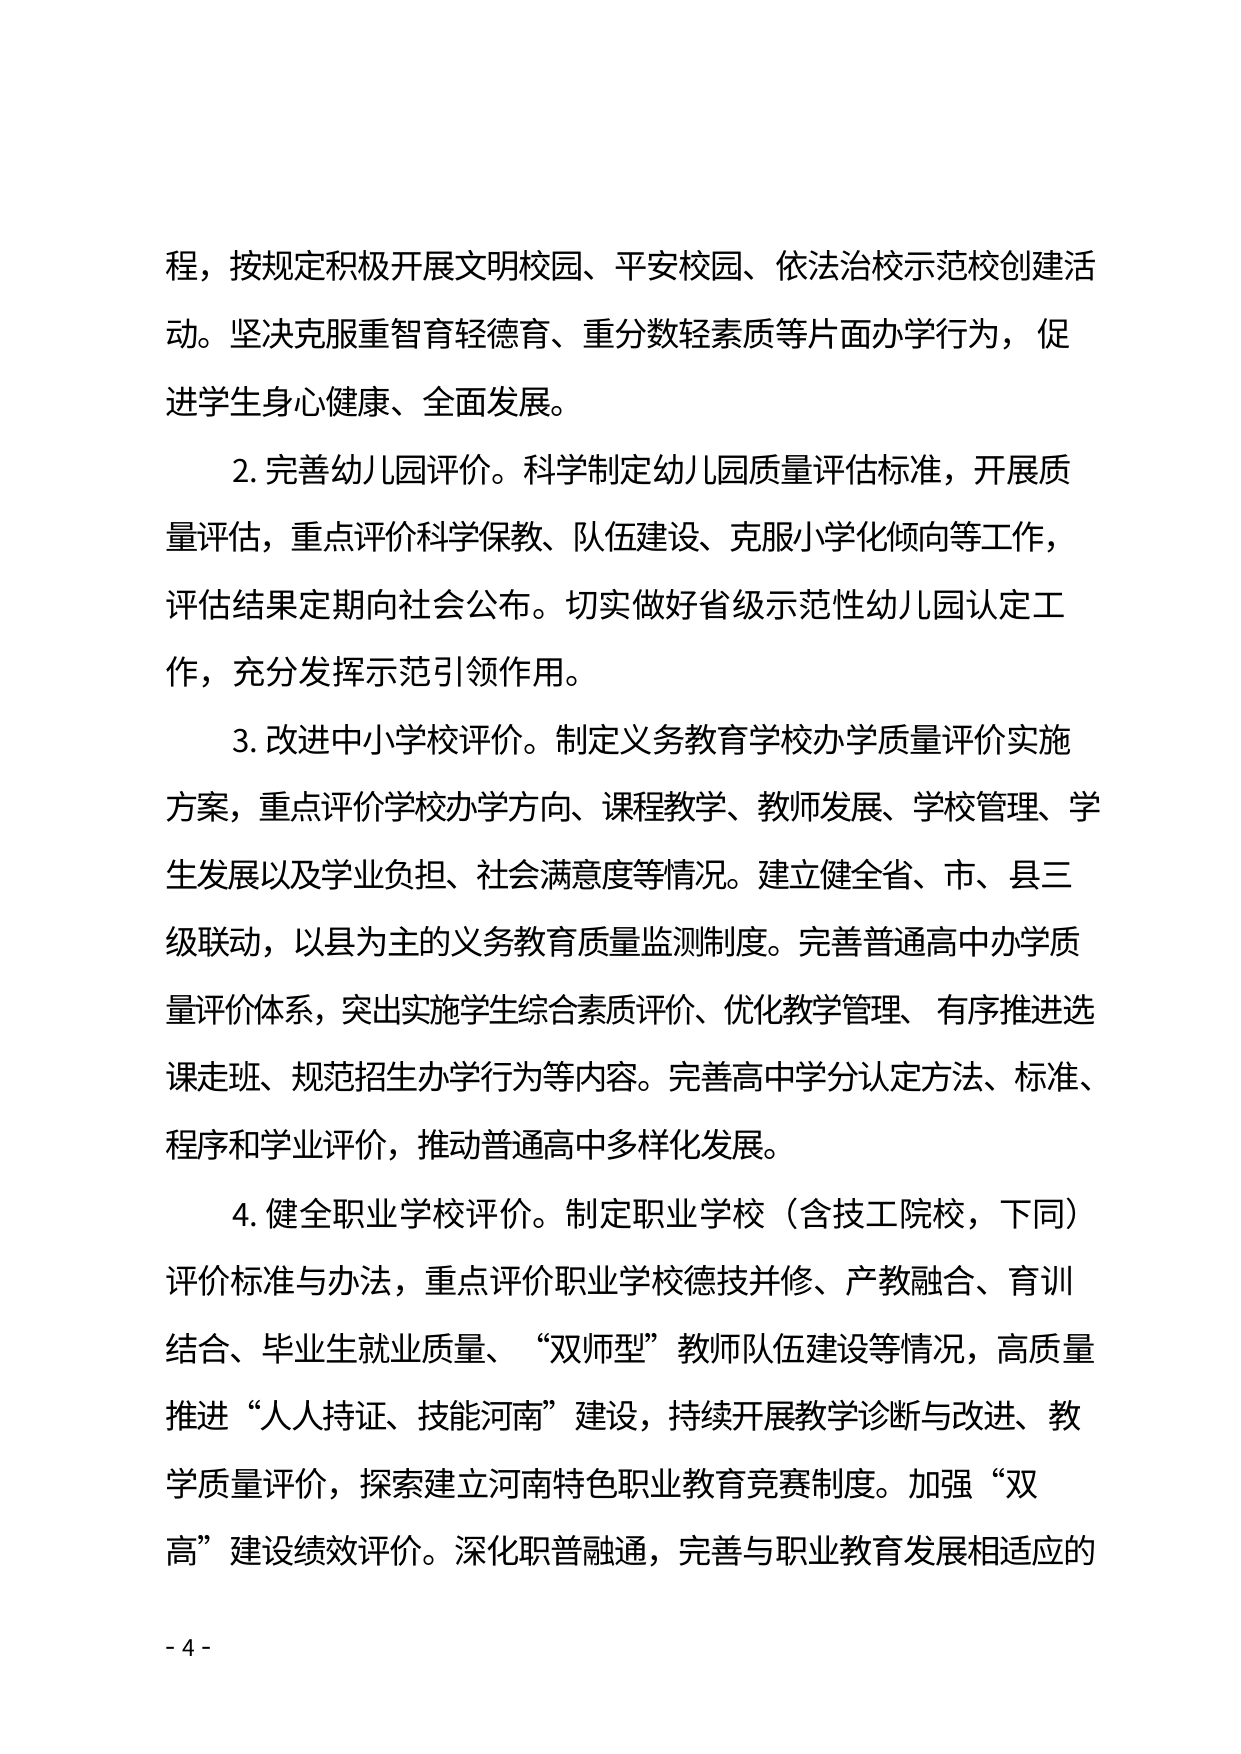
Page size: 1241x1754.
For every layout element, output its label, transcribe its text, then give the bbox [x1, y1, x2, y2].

list 完善幼儿园评价。科学制定幼儿园质量评估标准，开展质量评估，重点评价科学保教、队伍建设、克服小学化倾向等工作， 评估结果定期向社会公布。切实做好省级示范性幼儿园认定工 作，充分发挥示范引领作用。 [165, 443, 1103, 694]
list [165, 1188, 1103, 1573]
list 改进中小学校评价。制定义务教育学校办学质量评价实施方案，重点评价学校办学方向、课程教学、教师发展、学校管理、学生发展以及学业负担、社会满意度等情况。建立健全省、市、县三级联动，以县为主的义务教育质量监测制度。完善普通高中办学质量评价体系，突出实施学生综合素质评价、优化教学管理、 有序推进选课走班、规范招生办学行为等内容。完善高中学分认定方法、标准、程序和学业评价，推动普通高中多样化发展。 [165, 714, 1103, 1167]
text 程，按规定积极开展文明校园、平安校园、依法治校示范校创建活动。坚决克服重智育轻德育、重分数轻素质等片面办学行为， 促进学生身心健康、全面发展。 [165, 240, 1099, 424]
